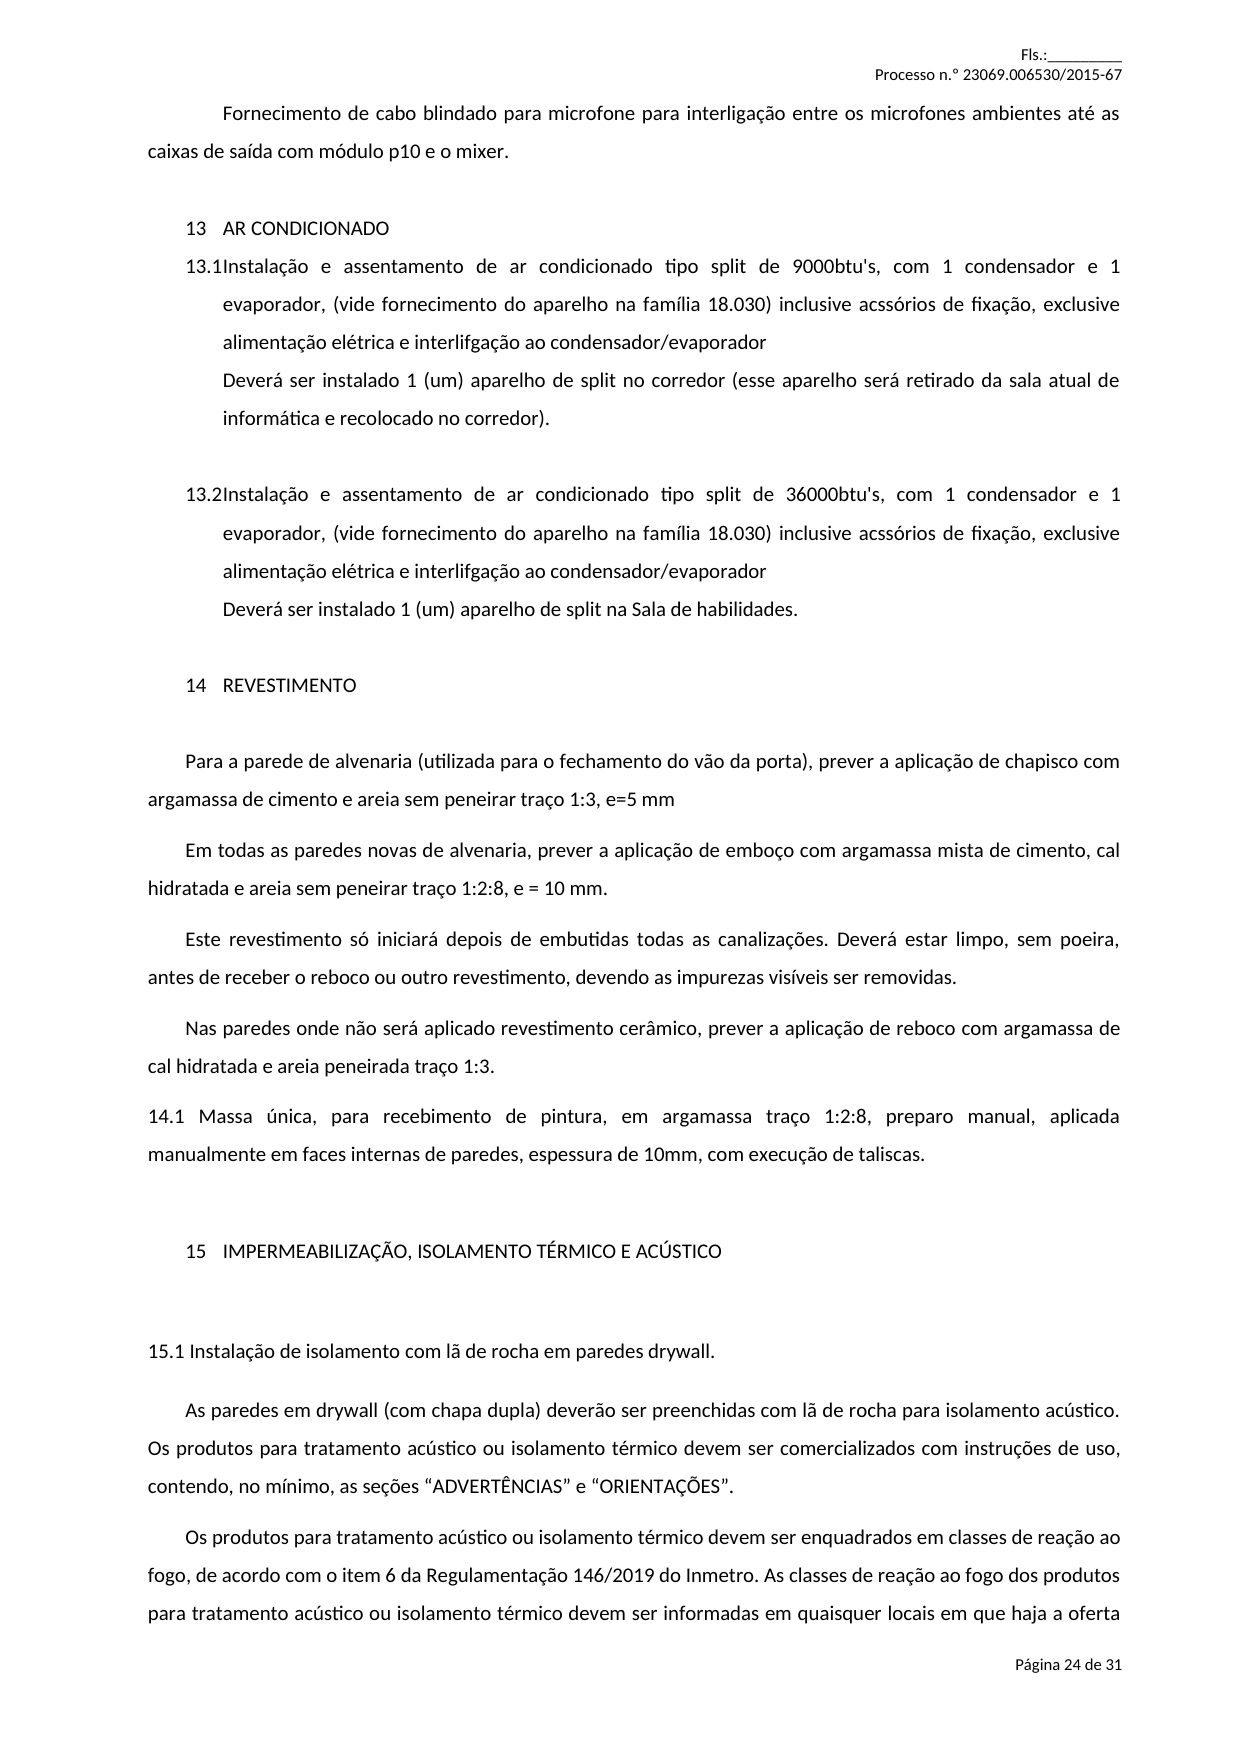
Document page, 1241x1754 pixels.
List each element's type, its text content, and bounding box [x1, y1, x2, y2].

text Para a parede de alvenaria (utilizada para o fechamento do vão da porta), prever a aplicação de chapisco com argamassa de cimento e areia sem peneirar traço 1:3, e=5 mm [148, 748, 1122, 812]
text As paredes em drywall (com chapa dupla) deverão ser preenchidas com lã de rocha para isolamento acústico. Os produtos para tratamento acústico ou isolamento térmico devem ser comercializados com instruções de uso, contendo, no mínimo, as seções “ADVERTÊNCIAS” e “ORIENTAÇÕES”. [148, 1397, 1122, 1499]
list Instalação e assentamento de ar condicionado tipo split de 9000btu's, com 1 condensador e 1 evaporador, (vide fornecimento do aparelho na família 18.030) inclusive acssórios de fixação, exclusive alimentação elétrica e interlifgação ao condensador/evaporador [185, 253, 1122, 354]
text 14.1 Massa única, para recebimento de pintura, em argamassa traço 1:2:8, preparo manual, aplicada manualmente em faces internas de paredes, espessura de 10mm, com execução de taliscas. [148, 1103, 1122, 1167]
list IMPERMEABILIZAÇÃO, ISOLAMENTO TÉRMICO E ACÚSTICO [185, 1239, 1122, 1264]
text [148, 1524, 1122, 1626]
list Deverá ser instalado 1 (um) aparelho de split no corredor (esse aparelho será retirado da sala atual de informática e recolocado no corredor). [223, 367, 1122, 431]
list REVESTIMENTO [185, 672, 1122, 698]
text Fornecimento de cabo blindado para microfone para interligação entre os microfones ambientes até as caixas de saída com módulo p10 e o mixer. [148, 100, 1122, 164]
text Este revestimento só iniciará depois de embutidas todas as canalizações. Deverá estar limpo, sem poeira, antes de receber o reboco ou outro revestimento, devendo as impurezas visíveis ser removidas. [148, 926, 1122, 989]
text Em todas as paredes novas de alvenaria, prever a aplicação de emboço com argamassa mista de cimento, cal hidratada e areia sem peneirar traço 1:2:8, e = 10 mm. [148, 837, 1122, 901]
list AR CONDICIONADO [185, 215, 1122, 240]
list Instalação e assentamento de ar condicionado tipo split de 36000btu's, com 1 condensador e 1 evaporador, (vide fornecimento do aparelho na família 18.030) inclusive acssórios de fixação, exclusive alimentação elétrica e interlifgação ao condensador/evaporador [185, 482, 1122, 583]
text 15.1 Instalação de isolamento com lã de rocha em paredes drywall. [148, 1338, 1122, 1364]
text Deverá ser instalado 1 (um) aparelho de split na Sala de habilidades. [223, 596, 1122, 621]
text Nas paredes onde não será aplicado revestimento cerâmico, prever a aplicação de reboco com argamassa de cal hidratada e areia peneirada traço 1:3. [148, 1015, 1122, 1078]
